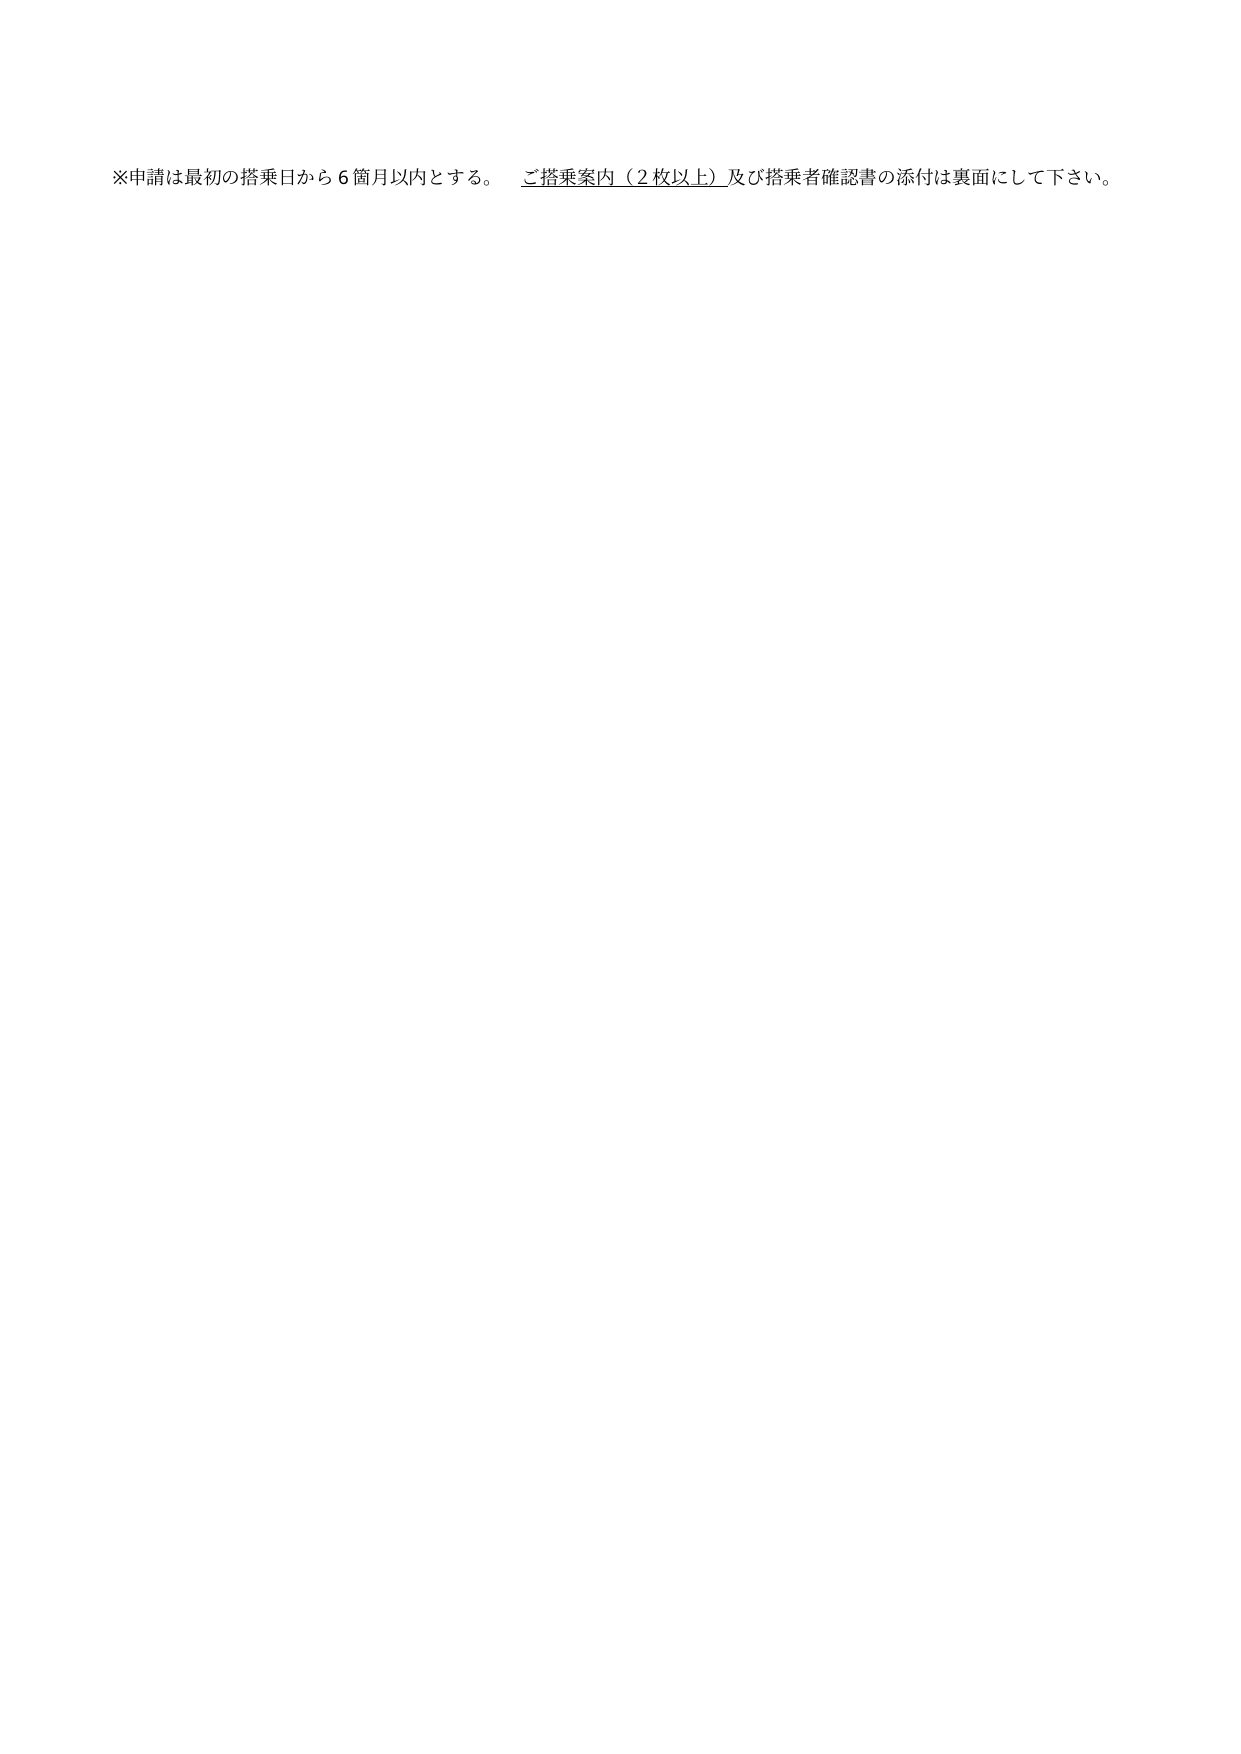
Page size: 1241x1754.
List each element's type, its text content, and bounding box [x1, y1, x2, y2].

text ※申請は最初の搭乗日から6箇月以内とする。 ご搭乗案内（２枚以上）及び搭乗者確認書の添付は裏面にして下さい。 [112, 158, 1128, 195]
